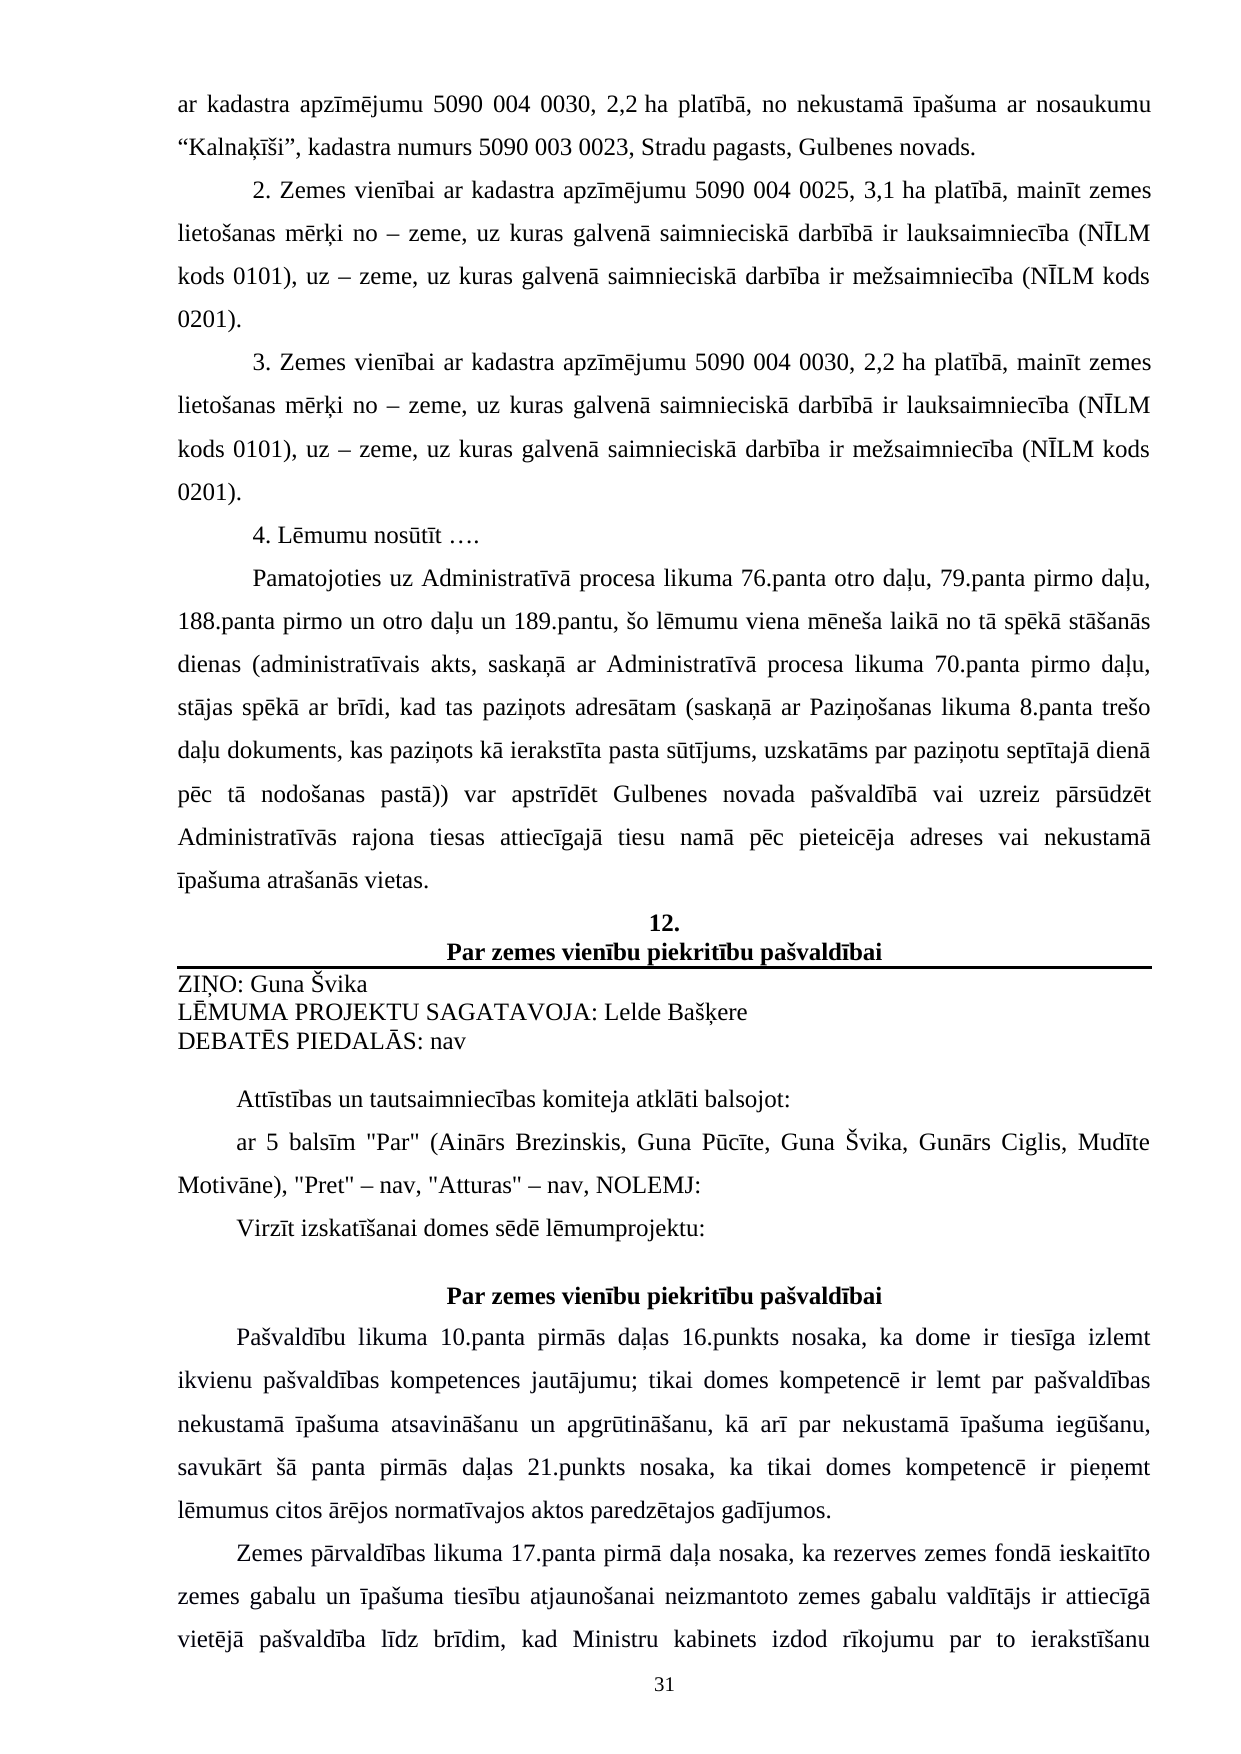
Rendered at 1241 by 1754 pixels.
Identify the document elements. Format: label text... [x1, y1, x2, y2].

text ar 5 balsīm "Par" (Ainārs Brezinskis, Guna Pūcīte, Guna Švika, Gunārs Ciglis, Mudīte Motivāne), "Pret" – nav, "Atturas" – nav, NOLEMJ: [177, 1127, 1152, 1199]
text Pamatojoties uz Administratīvā procesa likuma 76.panta otro daļu, 79.panta pirmo daļu, 188.panta pirmo un otro daļu un 189.pantu, šo lēmumu viena mēneša laikā no tā spēkā stāšanās dienas (administratīvais akts, saskaņā ar Administratīvā procesa likuma 70.panta pirmo daļu, stājas spēkā ar brīdi, kad tas paziņots adresātam (saskaņā ar Paziņošanas likuma 8.panta trešo daļu dokuments, kas paziņots kā ierakstīta pasta sūtījums, uzskatāms par paziņotu septītajā dienā pēc tā nodošanas pastā)) var apstrīdēt Gulbenes novada pašvaldībā vai uzreiz pārsūdzēt Administratīvās rajona tiesas attiecīgajā tiesu namā pēc pieteicēja adreses vai nekustamā īpašuma atrašanās vietas. [177, 563, 1152, 894]
text 4. Lēmumu nosūtīt …. [177, 520, 1152, 549]
text LĒMUMA PROJEKTU SAGATAVOJA: Lelde Bašķere [177, 997, 1152, 1026]
text ZIŅO: Guna Švika [177, 969, 1152, 997]
text Pašvaldību likuma 10.panta pirmās daļas 16.punkts nosaka, ka dome ir tiesīga izlemt ikvienu pašvaldības kompetences jautājumu; tikai domes kompetencē ir lemt par pašvaldības nekustamā īpašuma atsavināšanu un apgrūtināšanu, kā arī par nekustamā īpašuma iegūšanu, savukārt šā panta pirmās daļas 21.punkts nosaka, ka tikai domes kompetencē ir pieņemt lēmumus citos ārējos normatīvajos aktos paredzētajos gadījumos. [177, 1322, 1152, 1524]
text Attīstības un tautsaimniecības komiteja atklāti balsojot: [177, 1084, 1152, 1112]
text 2. Zemes vienībai ar kadastra apzīmējumu 5090 004 0025, 3,1 ha platībā, mainīt zemes lietošanas mērķi no – zeme, uz kuras galvenā saimnieciskā darbībā ir lauksaimniecība (NĪLM kods 0101), uz – zeme, uz kuras galvenā saimnieciskā darbība ir mežsaimniecība (NĪLM kods 0201). [177, 175, 1152, 333]
text DEBATĒS PIEDALĀS: nav [177, 1026, 1152, 1055]
text 3. Zemes vienībai ar kadastra apzīmējumu 5090 004 0030, 2,2 ha platībā, mainīt zemes lietošanas mērķi no – zeme, uz kuras galvenā saimnieciskā darbībā ir lauksaimniecība (NĪLM kods 0101), uz – zeme, uz kuras galvenā saimnieciskā darbība ir mežsaimniecība (NĪLM kods 0201). [177, 347, 1152, 506]
text Virzīt izskatīšanai domes sēdē lēmumprojektu: [177, 1213, 1152, 1242]
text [177, 89, 1152, 161]
text 12. [177, 908, 1152, 937]
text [177, 1538, 1152, 1653]
text Par zemes vienību piekritību pašvaldībai [177, 937, 1152, 966]
text Par zemes vienību piekritību pašvaldībai [177, 1281, 1152, 1310]
